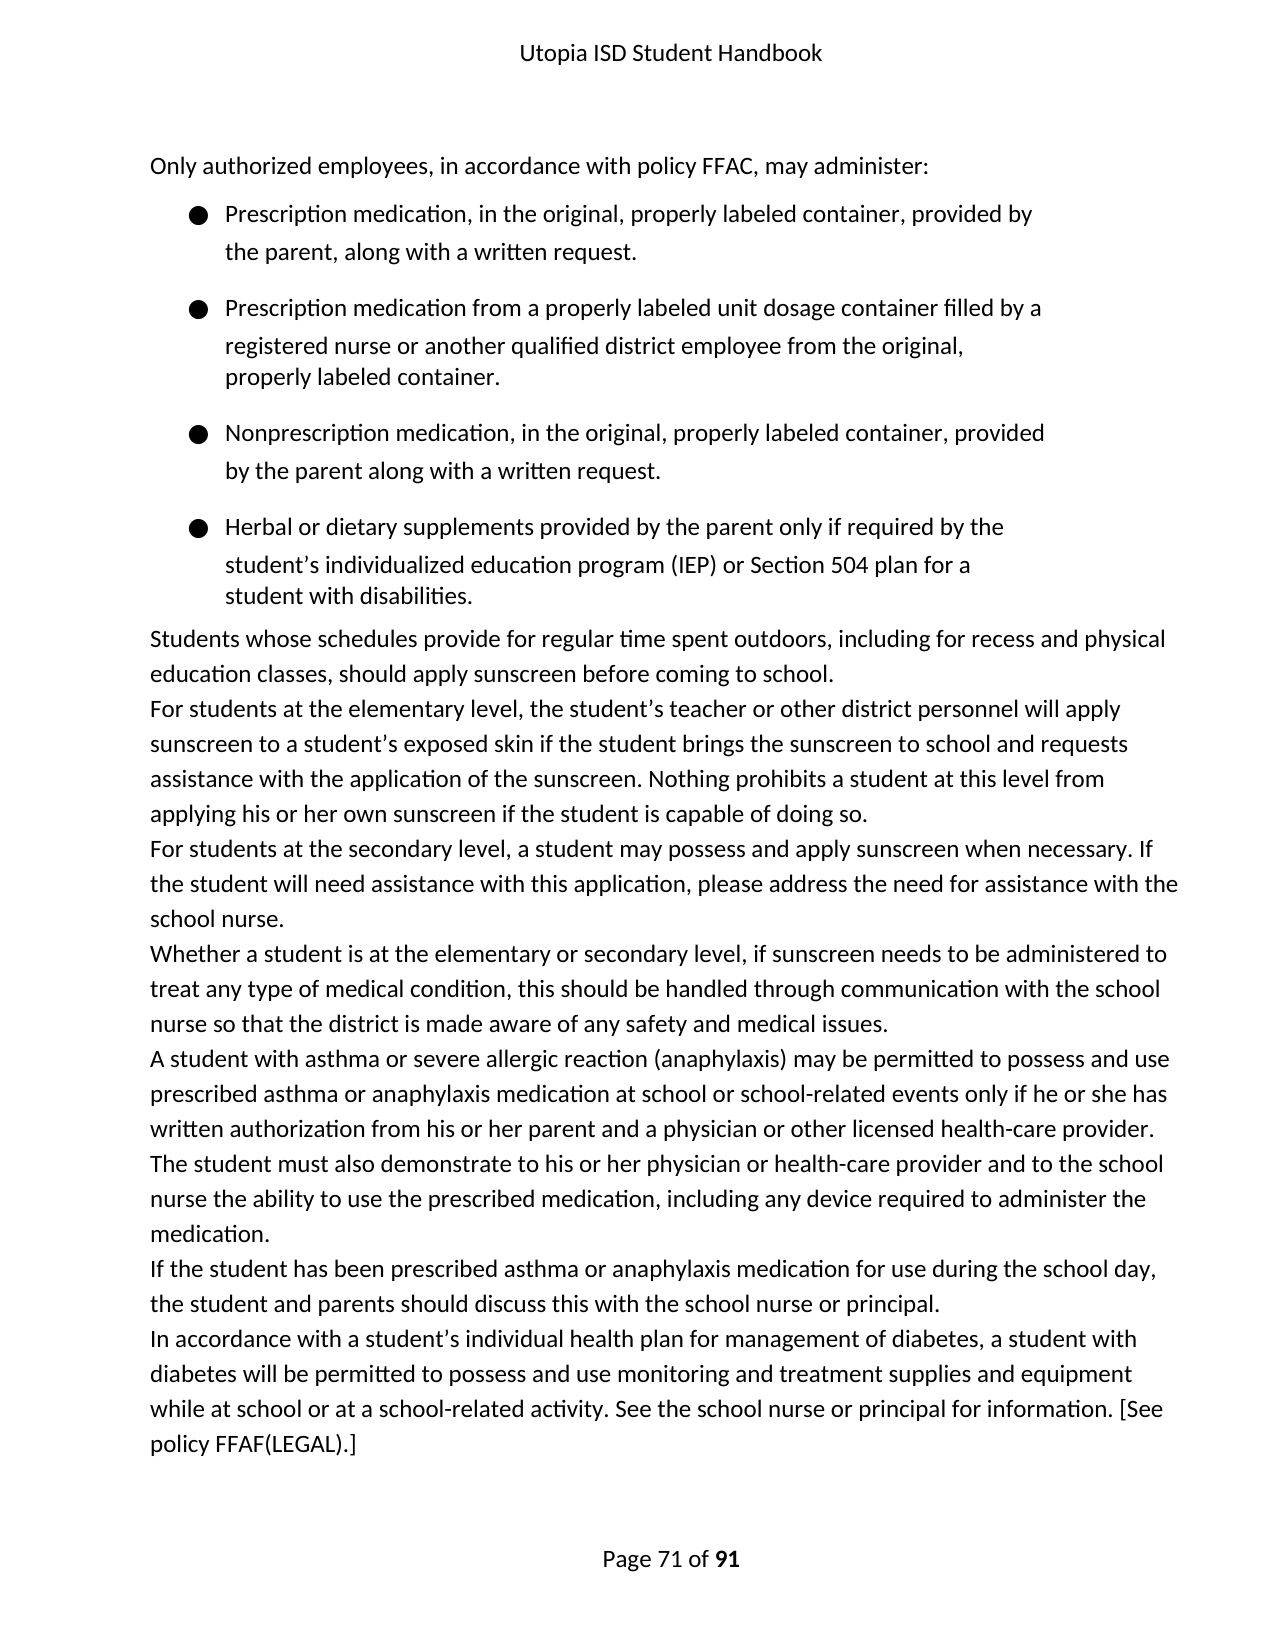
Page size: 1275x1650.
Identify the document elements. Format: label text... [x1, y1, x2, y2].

list Prescription medication, in the original, properly labeled container, provided by the parent, along with a written request. [187, 185, 1050, 267]
list Nonprescription medication, in the original, properly labeled container, provided by the parent along with a written request. [187, 404, 1050, 486]
text For students at the secondary level, a student may possess and apply sunscreen when necessary. If the student will need assistance with this application, please address the need for assistance with the school nurse. [150, 833, 1192, 934]
text Whether a student is at the elementary or secondary level, if sunscreen needs to be administered to treat any type of medical condition, this should be handled through communication with the school nurse so that the district is made aware of any safety and medical issues. [150, 938, 1192, 1039]
text In accordance with a student’s individual health plan for management of diabetes, a student with diabetes will be permitted to possess and use monitoring and treatment supplies and equipment while at school or at a school-related activity. See the school nurse or principal for information. [See policy FFAF(LEGAL).] [150, 1323, 1192, 1459]
text For students at the elementary level, the student’s teacher or other district personnel will apply sunscreen to a student’s exposed skin if the student brings the sunscreen to school and requests assistance with the application of the sunscreen. Nothing prohibits a student at this level from applying his or her own sunscreen if the student is capable of doing so. [150, 693, 1192, 829]
text If the student has been prescribed asthma or anaphylaxis medication for use during the school day, the student and parents should discuss this with the school nurse or principal. [150, 1253, 1192, 1319]
list Prescription medication from a properly labeled unit dosage container filled by a registered nurse or another qualified district employee from the original, properly labeled container. [187, 279, 1050, 392]
list Herbal or dietary supplements provided by the parent only if required by the student’s individualized education program (IEP) or Section 504 plan for a student with disabilities. [187, 498, 1050, 611]
text Students whose schedules provide for regular time spent outdoors, including for recess and physical education classes, should apply sunscreen before coming to school. [150, 623, 1192, 689]
text A student with asthma or severe allergic reaction (anaphylaxis) may be permitted to possess and use prescribed asthma or anaphylaxis medication at school or school-related events only if he or she has written authorization from his or her parent and a physician or other licensed health-care provider. The student must also demonstrate to his or her physician or health-care provider and to the school nurse the ability to use the prescribed medication, including any device required to administer the medication. [150, 1043, 1192, 1249]
text Only authorized employees, in accordance with policy FFAC, may administer: [150, 150, 1192, 181]
